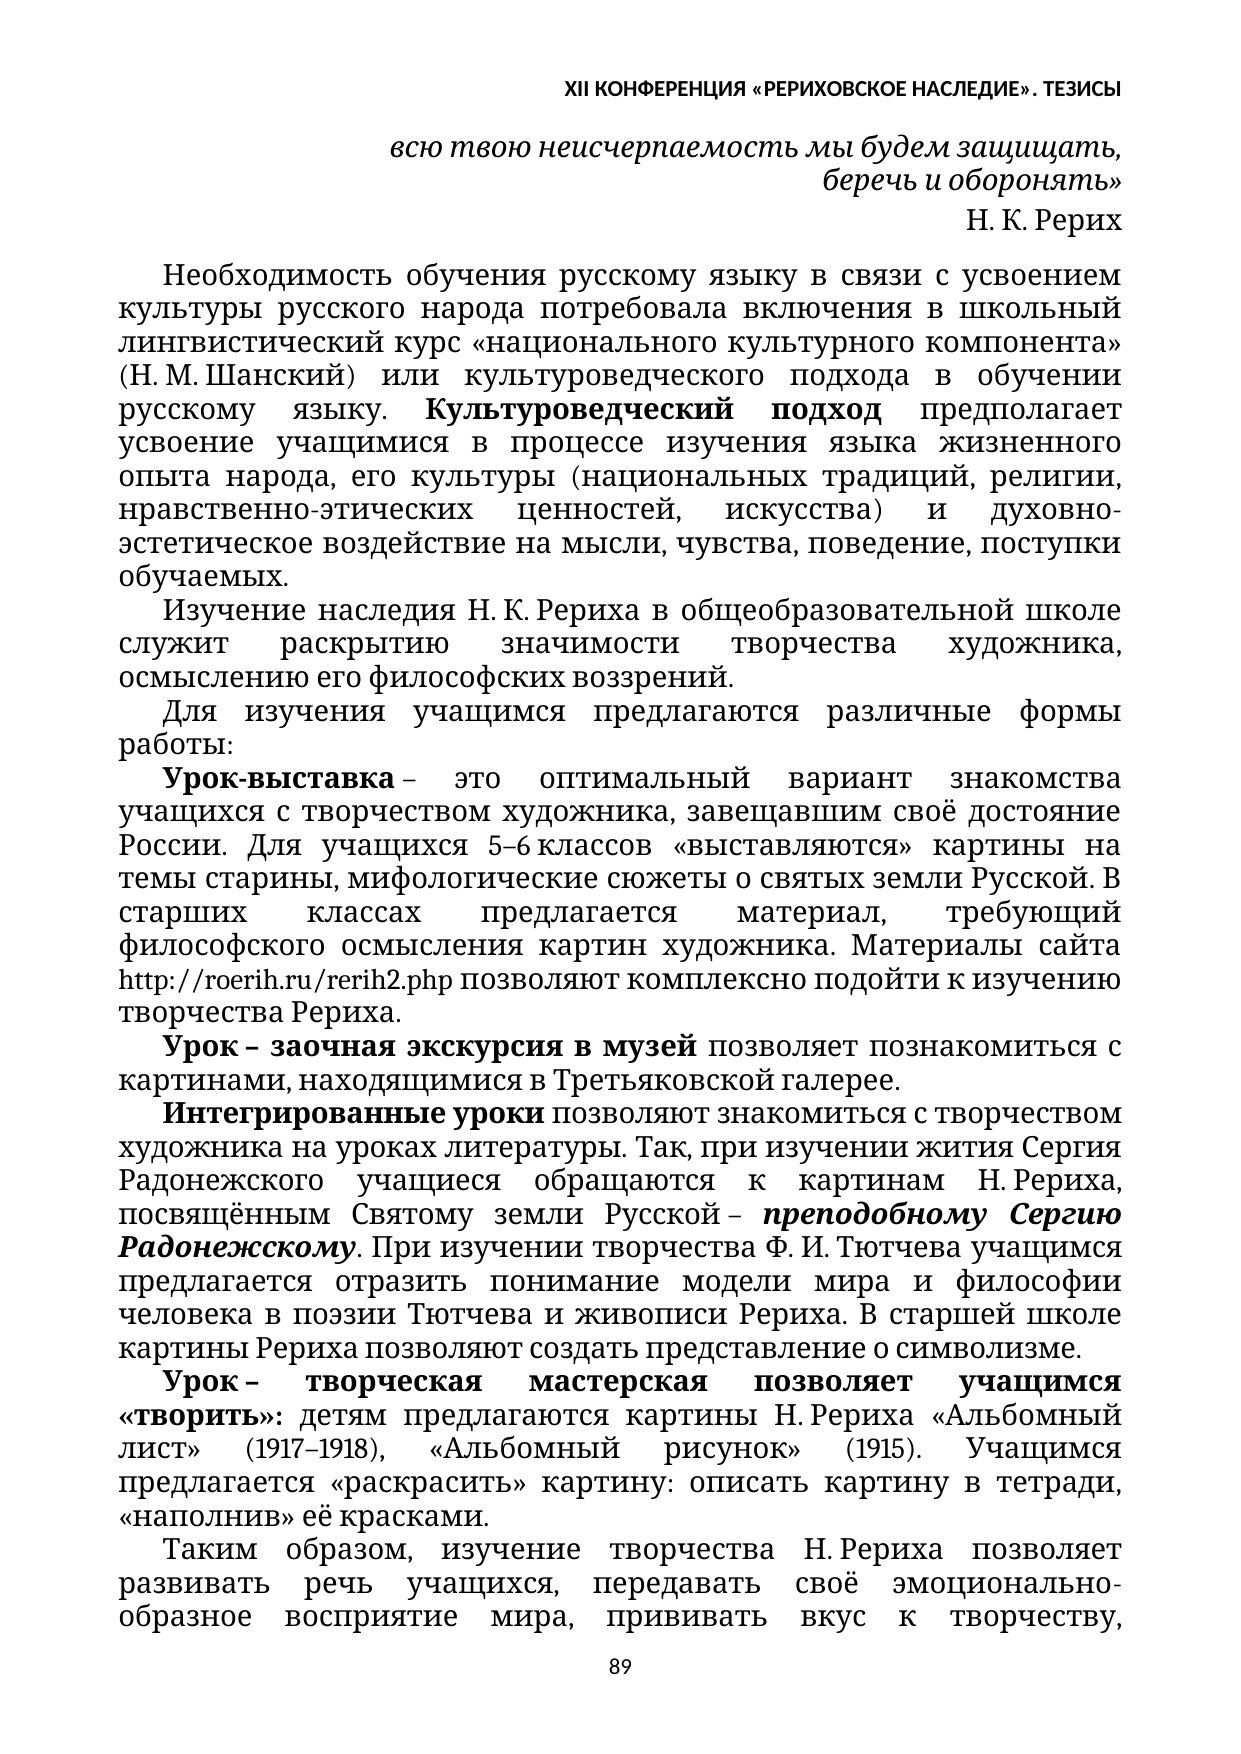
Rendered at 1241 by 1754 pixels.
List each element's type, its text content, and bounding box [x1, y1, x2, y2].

text Урок-выставка – это оптимальный вариант знакомства учащихся с творчеством художника, завещавшим своё достояние России. Для учащихся 5–6 классов «выставляются» картины на темы старины, мифологические сюжеты о святых земли Русской. В старших классах предлагается материал, требующий философского осмысления картин художника. Материалы сайта http://roerih.ru/rerih2.php позволяют комплексно подойти к изучению творчества Рериха. [118, 762, 1122, 1030]
text Н. К. Рерих [118, 204, 1122, 238]
text Урок – творческая мастерская позволяет учащимся «творить»: детям предлагаются картины Н. Рериха «Альбомный лист» (1917–1918), «Альбомный рисунок» (1915). Учащимся предлагается «раскрасить» картину: описать картину в тетради, «наполнив» её красками. [118, 1366, 1122, 1533]
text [118, 131, 1122, 198]
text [118, 1533, 1122, 1634]
text Урок – заочная экскурсия в музей позволяет познакомиться с картинами, находящимися в Третьяковской галерее. [118, 1030, 1122, 1097]
text Для изучения учащимся предлагаются различные формы работы: [118, 695, 1122, 762]
text Изучение наследия Н. К. Рериха в общеобразовательной школе служит раскрытию значимости творчества художника, осмыслению его философских воззрений. [118, 594, 1122, 695]
text Необходимость обучения русскому языку в связи с усвоением культуры русского народа потребовала включения в школьный лингвистический курс «национального культурного компонента» (Н. М. Шанский) или культуроведческого подхода в обучении русскому языку. Культуроведческий подход предполагает усвоение учащимися в процессе изучения языка жизненного опыта народа, его культуры (национальных традиций, религии, нравственно-этических ценностей, искусства) и духовно-эстетическое воздействие на мысли, чувства, поведение, поступки обучаемых. [118, 259, 1122, 594]
text Интегрированные уроки позволяют знакомиться с творчеством художника на уроках литературы. Так, при изучении жития Сергия Радонежского учащиеся обращаются к картинам Н. Рериха, посвящённым Святому земли Русской – преподобному Сергию Радонежскому. При изучении творчества Ф. И. Тютчева учащимся предлагается отразить понимание модели мира и философии человека в поэзии Тютчева и живописи Рериха. В старшей школе картины Рериха позволяют создать представление о символизме. [118, 1097, 1122, 1366]
